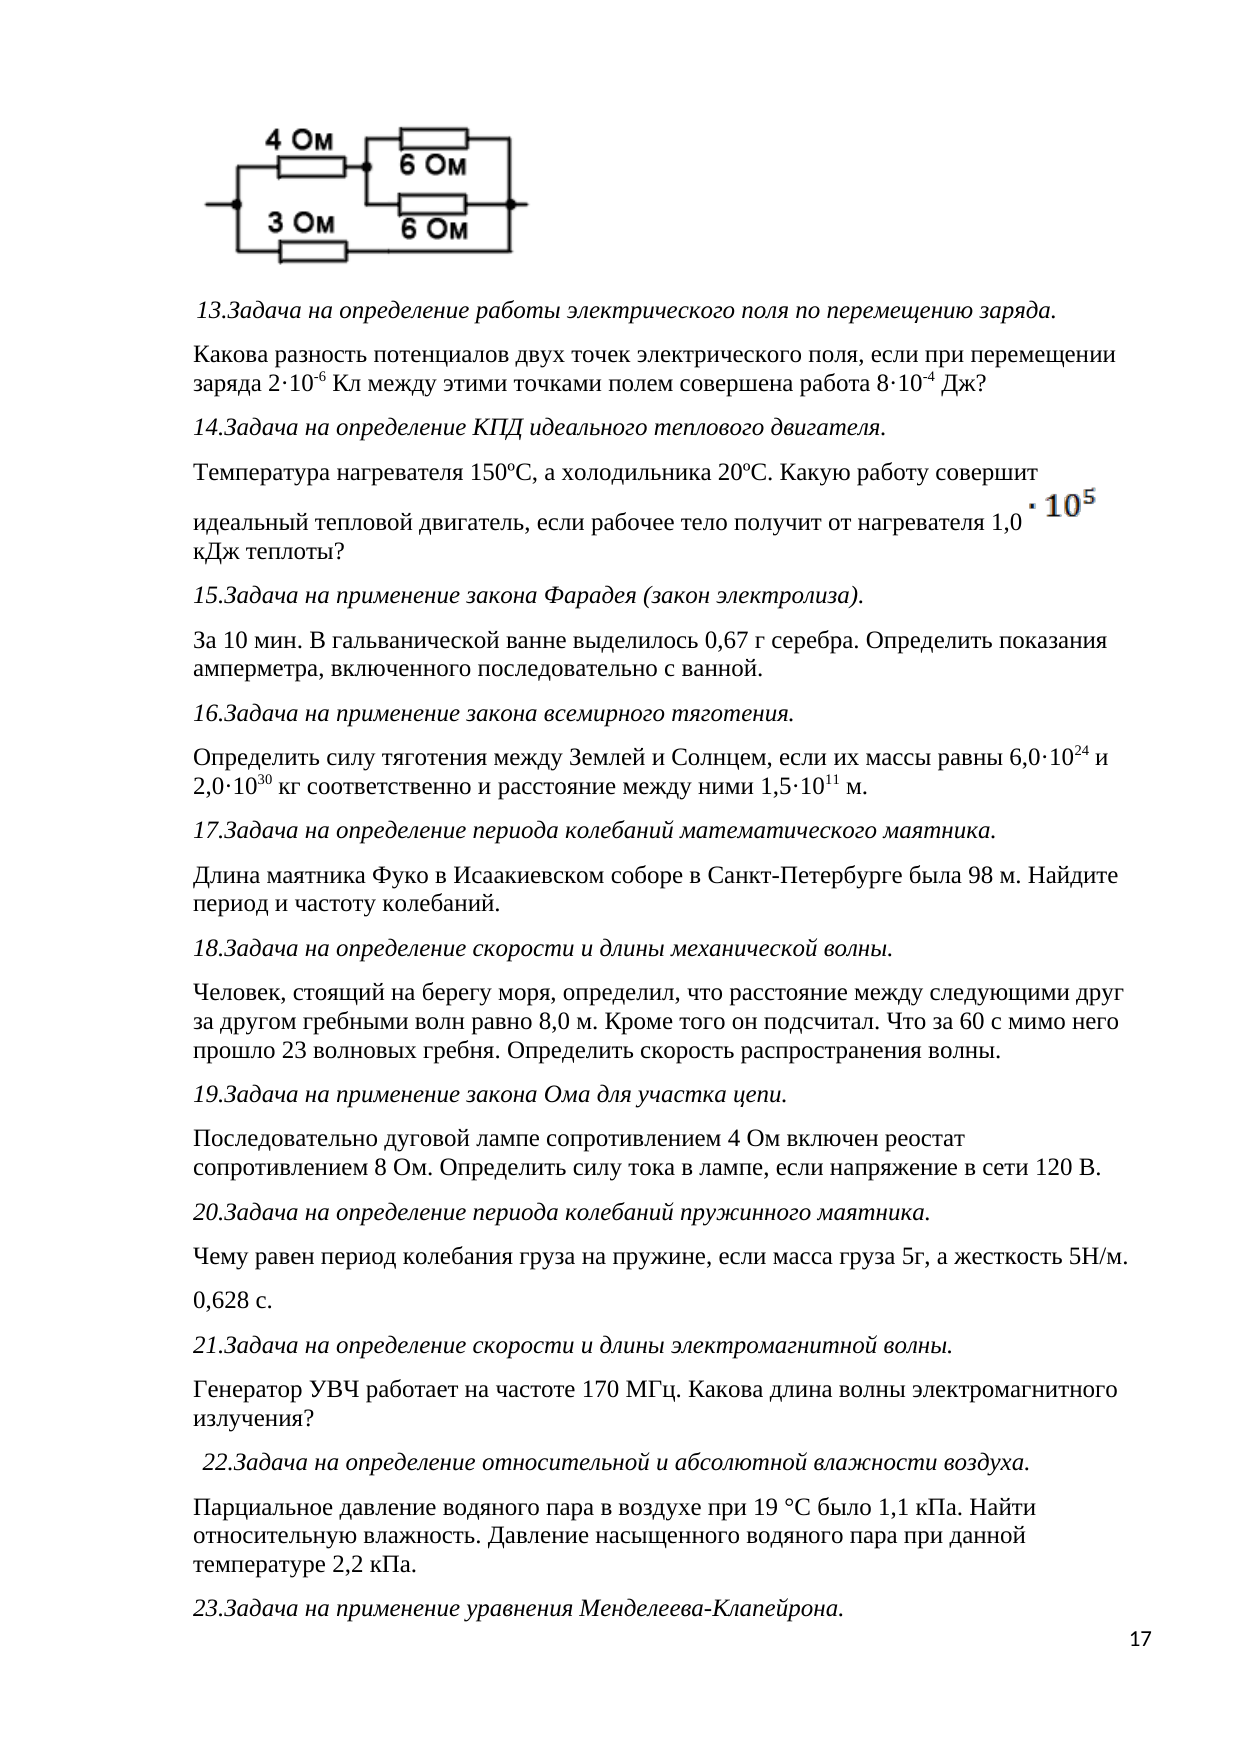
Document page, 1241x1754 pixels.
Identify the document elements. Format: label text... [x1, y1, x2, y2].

text 19.Задача на применение закона Ома для участка цепи. [193, 1079, 1136, 1108]
text 22.Задача на определение относительной и абсолютной влажности воздуха. [177, 1447, 1136, 1476]
text Последовательно дуговой лампе сопротивлением 4 Ом включен реостат сопротивлением 8 Ом. Определить силу тока в лампе, если напряжение в сети 120 В. [193, 1123, 1136, 1181]
text 21.Задача на определение скорости и длины электромагнитной волны. [193, 1330, 1136, 1358]
text Человек, стоящий на берегу моря, определил, что расстояние между следующими друг за другом гребными волн равно 8,0 м. Кроме того он подсчитал. Что за 60 с мимо него прошло 23 волновых гребня. Определить скорость распространения волны. [193, 977, 1136, 1063]
text 13.Задача на определение работы электрического поля по перемещению заряда. [177, 295, 1136, 323]
text 18.Задача на определение скорости и длины механической волны. [193, 933, 1136, 962]
text 16.Задача на применение закона всемирного тяготения. [193, 698, 1136, 727]
text Температура нагревателя 150ºС, а холодильника 20ºС. Какую работу совершит идеальный тепловой двигатель, если рабочее тело получит от нагревателя 1,0 кДж теплоты? [193, 457, 1136, 565]
picture [1028, 485, 1097, 531]
text Определить силу тяготения между Землей и Солнцем, если их массы равны 6,0·1024 и 2,0·1030 кг соответственно и расстояние между ними 1,5·1011 м. [193, 742, 1136, 800]
picture [192, 118, 534, 279]
text 20.Задача на определение периода колебаний пружинного маятника. [193, 1197, 1136, 1225]
text 17.Задача на определение периода колебаний математического маятника. [193, 815, 1136, 844]
text За 10 мин. В гальванической ванне выделилось 0,67 г серебра. Определить показания амперметра, включенного последовательно с ванной. [193, 625, 1136, 682]
text 0,628 с. [193, 1285, 1136, 1314]
text Чему равен период колебания груза на пружине, если масса груза 5г, а жесткость 5Н/м. [193, 1241, 1136, 1270]
text 23.Задача на применение уравнения Менделеева-Клапейрона. [193, 1593, 1136, 1622]
text 15.Задача на применение закона Фарадея (закон электролиза). [193, 580, 1136, 609]
text Парциальное давление водяного пара в воздухе при 19 °С было 1,1 кПа. Найти относительную влажность. Давление насыщенного водяного пара при данной температуре 2,2 кПа. [193, 1492, 1136, 1578]
text Генератор УВЧ работает на частоте 170 МГц. Какова длина волны электромагнитного излучения? [193, 1374, 1136, 1432]
text Какова разность потенциалов двух точек электрического поля, если при перемещении заряда 2·10-6 Кл между этими точками полем совершена работа 8·10-4 Дж? [193, 339, 1136, 397]
text 14.Задача на определение КПД идеального теплового двигателя. [193, 412, 1136, 441]
text Длина маятника Фуко в Исаакиевском соборе в Санкт-Петербурге была 98 м. Найдите период и частоту колебаний. [193, 860, 1136, 917]
